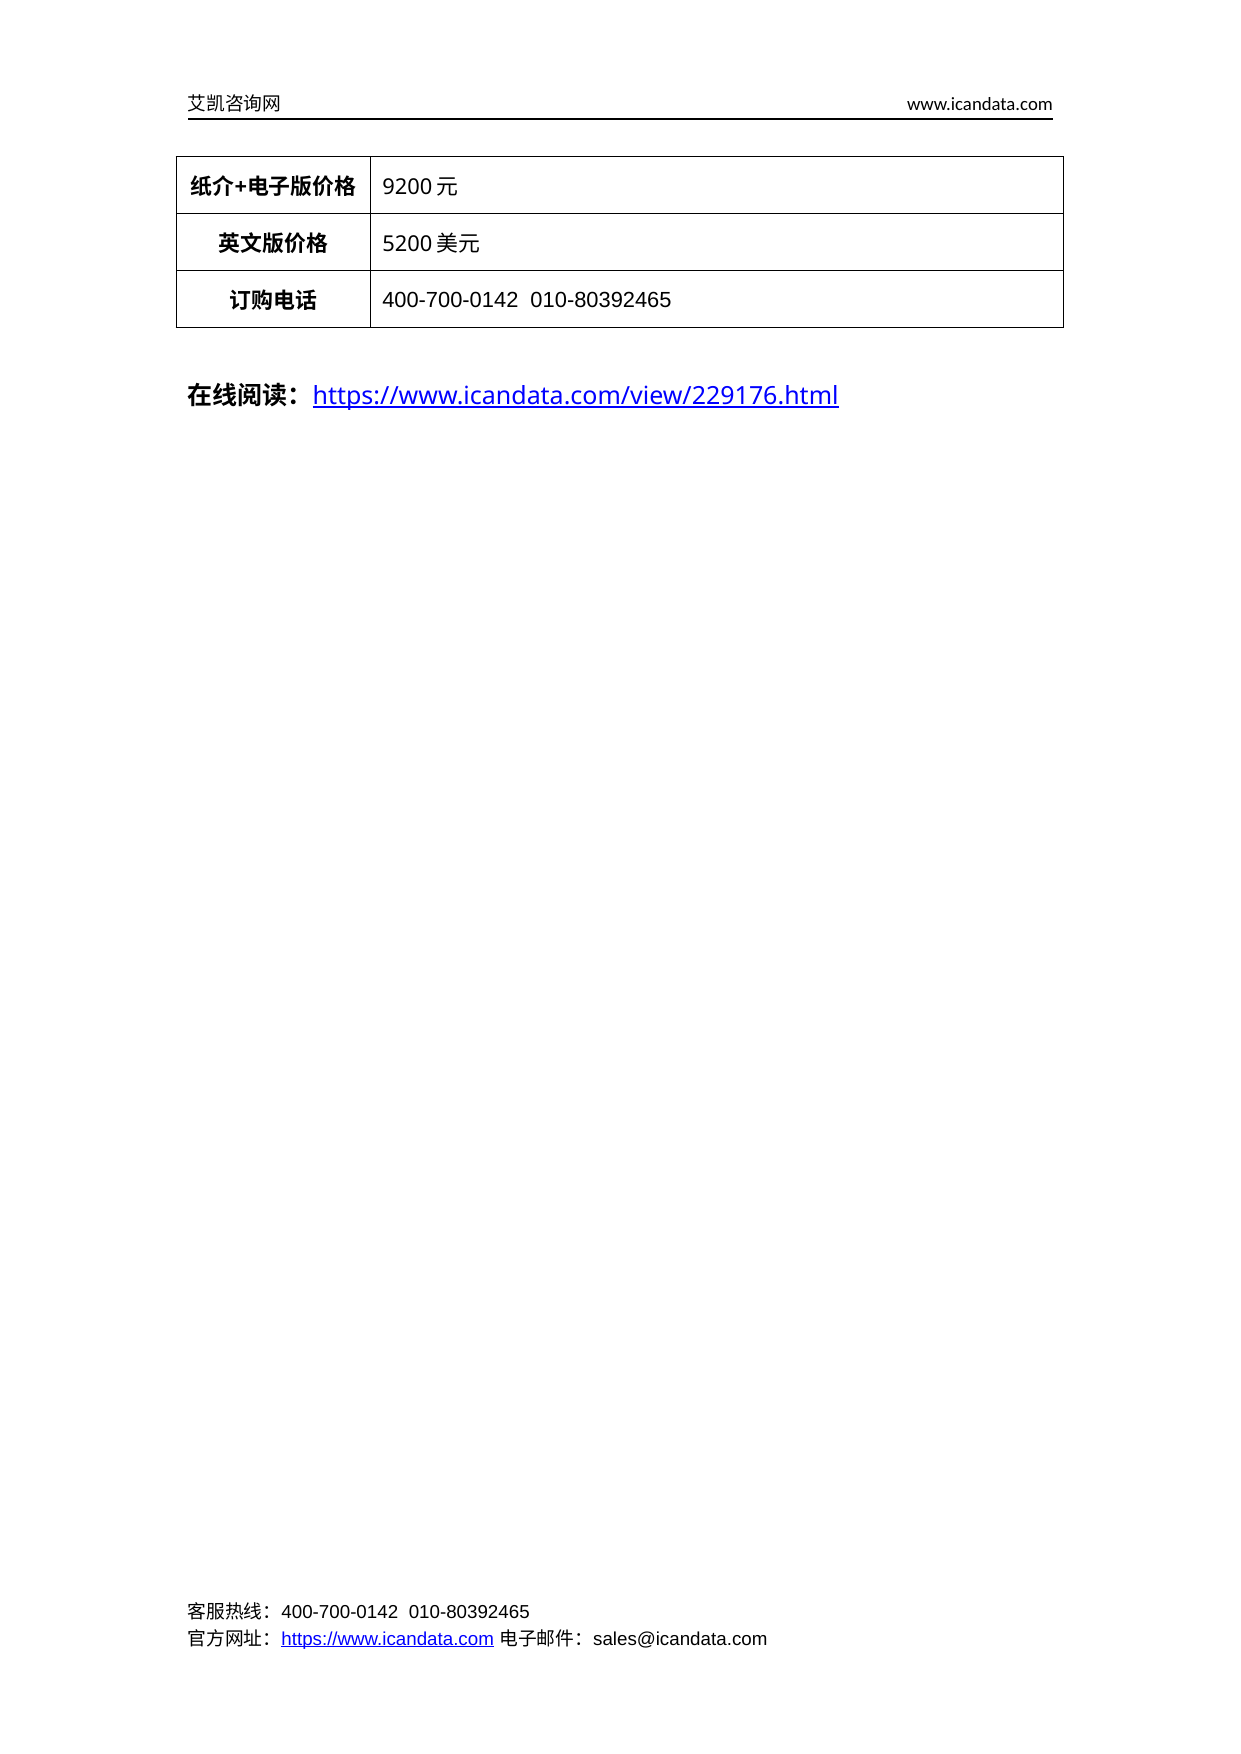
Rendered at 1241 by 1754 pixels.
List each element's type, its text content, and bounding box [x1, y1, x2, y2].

table_cell 400-700-0142 010-80392465 [371, 271, 1063, 327]
text 在线阅读：https://www.icandata.com/view/229176.html [187, 361, 1053, 426]
table_cell 英文版价格 [177, 214, 370, 270]
table_cell 5200美元 [371, 214, 1063, 270]
table_cell 订购电话 [177, 271, 370, 327]
table_cell 9200元 [371, 157, 1063, 213]
table_cell 纸介+电子版价格 [177, 157, 370, 213]
